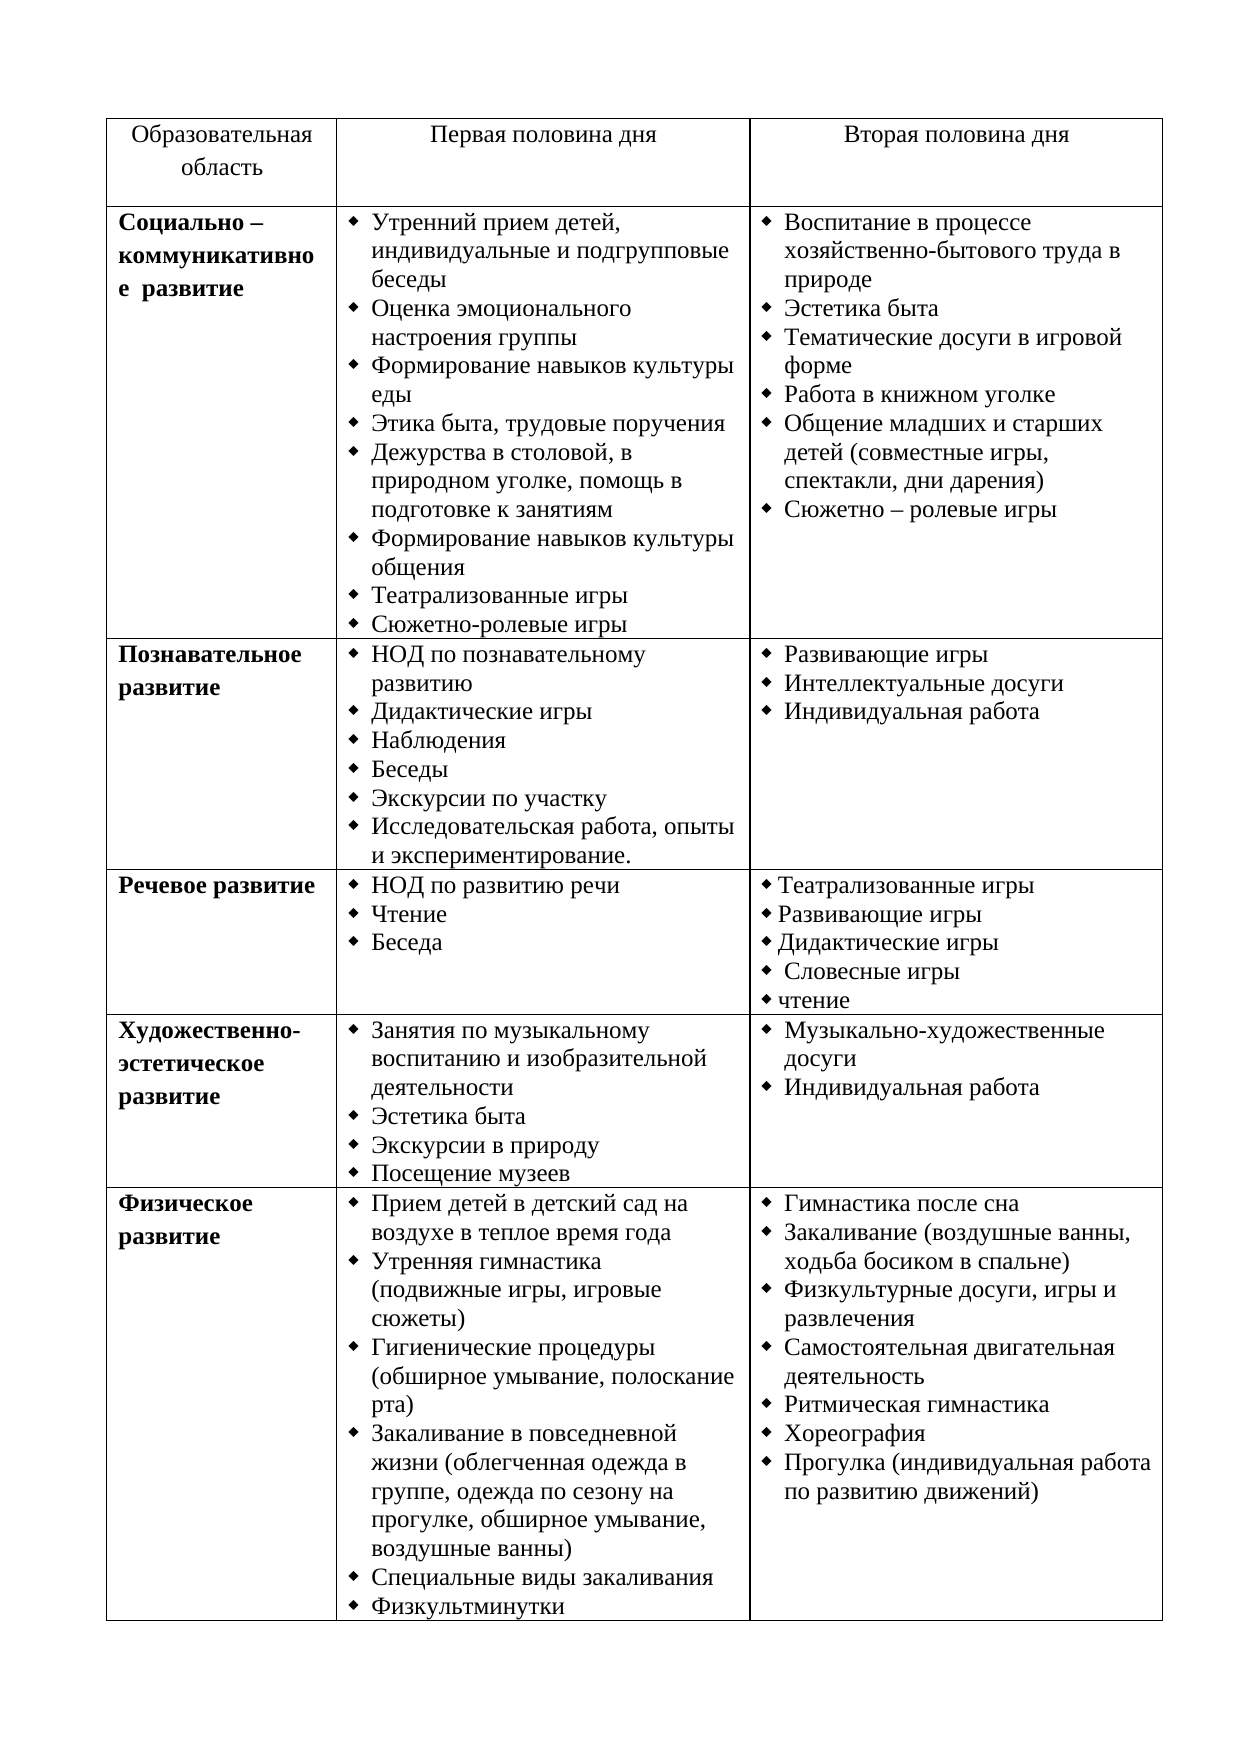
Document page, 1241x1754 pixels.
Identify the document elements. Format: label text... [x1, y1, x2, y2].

table_cell НОД по развитию речи Чтение Беседа [337, 870, 749, 1014]
table_cell Художественно-эстетическое развитие [107, 1015, 336, 1187]
table_cell Развивающие игры Интеллектуальные досуги Индивидуальная работа [751, 639, 1162, 869]
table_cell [337, 1188, 749, 1619]
table_cell Занятия по музыкальному воспитанию и изобразительной деятельности Эстетика быта Экскурсии в природу Посещение музеев [337, 1015, 749, 1187]
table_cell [751, 1188, 1162, 1619]
table_cell Театрализованные игры Развивающие игры Дидактические игры Словесные игры чтение [751, 870, 1162, 1014]
table_header Первая половина дня [337, 119, 749, 206]
table_cell Физическое развитие [107, 1188, 336, 1619]
table_cell Воспитание в процессе хозяйственно-бытового труда в природе Эстетика быта Тематические досуги в игровой форме Работа в книжном уголке Общение младших и старших детей (совместные игры, спектакли, дни дарения) Сюжетно – ролевые игры [751, 207, 1162, 638]
table_cell НОД по познавательному развитию Дидактические игры Наблюдения Беседы Экскурсии по участку Исследовательская работа, опыты и экспериментирование. [337, 639, 749, 869]
table_cell Познавательное развитие [107, 639, 336, 869]
table_cell Утренний прием детей, индивидуальные и подгрупповые беседы Оценка эмоционального настроения группы Формирование навыков культуры еды Этика быта, трудовые поручения Дежурства в столовой, в природном уголке, помощь в подготовке к занятиям Формирование навыков культуры общения Театрализованные игры Сюжетно-ролевые игры [337, 207, 749, 638]
table_header Образовательная область [107, 119, 336, 206]
table_cell Музыкально-художественные досуги Индивидуальная работа [751, 1015, 1162, 1187]
table_header Вторая половина дня [751, 119, 1162, 206]
table_cell Социально – коммуникативное развитие [107, 207, 336, 638]
table_cell Речевое развитие [107, 870, 336, 1014]
